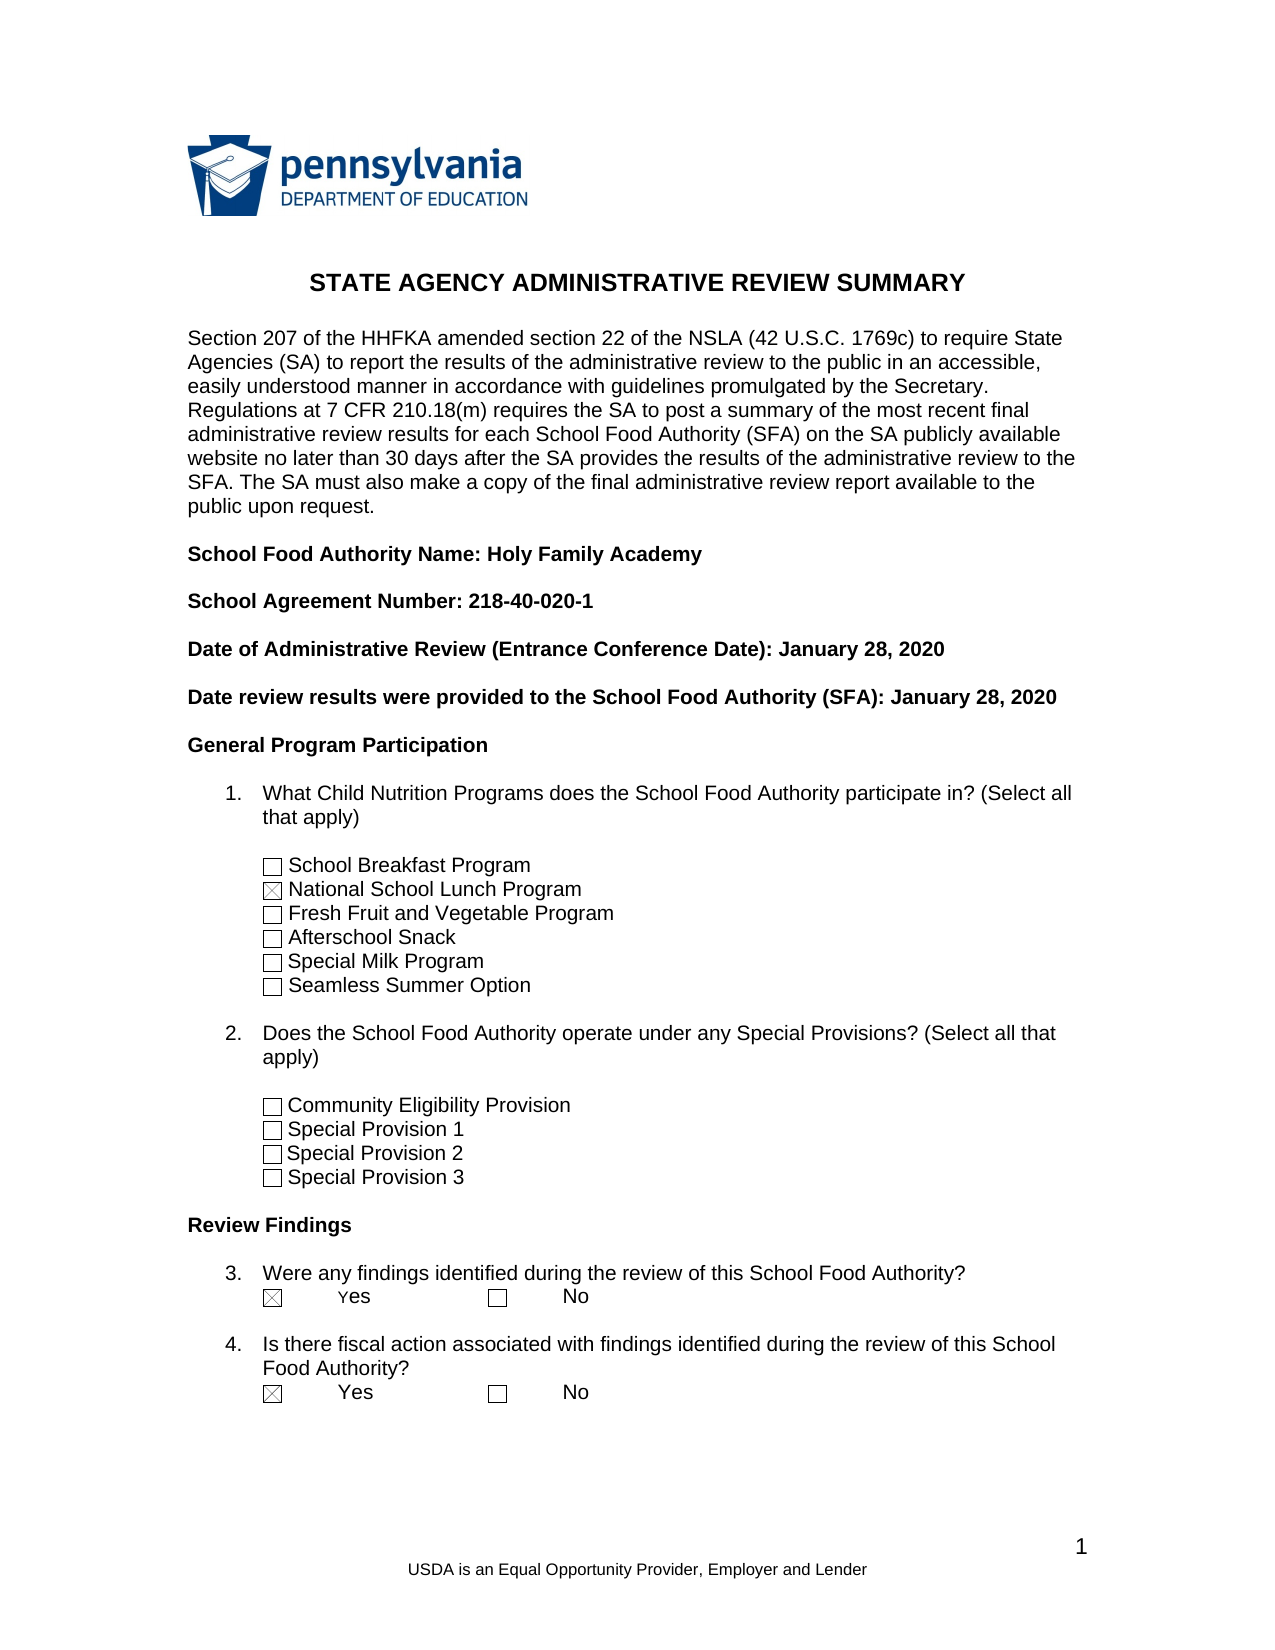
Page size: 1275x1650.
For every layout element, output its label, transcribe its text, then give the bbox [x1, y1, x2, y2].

list Does the School Food Authority operate under any Special Provisions? (Select all that apply) [225, 1021, 1087, 1069]
text Special Provision 3 [262, 1164, 1087, 1188]
text Community Eligibility Provision [262, 1093, 1087, 1117]
text Yes No [225, 1380, 1087, 1404]
list Is there fiscal action associated with findings identified during the review of this School Food Authority? [225, 1332, 1087, 1380]
text Date review results were provided to the School Food Authority (SFA): January 28, 2020 [187, 685, 1087, 709]
text Date of Administrative Review (Entrance Conference Date): January 28, 2020 [187, 637, 1087, 661]
text Special Provision 1 [262, 1117, 1087, 1141]
list Were any findings identified during the review of this School Food Authority? [225, 1260, 1087, 1284]
text School Agreement Number: 218-40-020-1 [187, 589, 1087, 613]
text Special Provision 2 [262, 1141, 1087, 1164]
text School Food Authority Name: Holy Family Academy [187, 541, 1087, 565]
text Section 207 of the HHFKA amended section 22 of the NSLA (42 U.S.C. 1769c) to require State Agencies (SA) to report the results of the administrative review to the public in an accessible, easily understood manner in accordance with guidelines promulgated by the Secretary. Regulations at 7 CFR 210.18(m) requires the SA to post a summary of the most recent final administrative review results for each School Food Authority (SFA) on the SA publicly available website no later than 30 days after the SA provides the results of the administrative review to the SFA. The SA must also make a copy of the final administrative review report available to the public upon request. [187, 326, 1087, 517]
text Review Findings [187, 1212, 1087, 1236]
text STATE AGENCY ADMINISTRATIVE REVIEW SUMMARY [187, 268, 1087, 297]
text General Program Participation [187, 733, 1087, 757]
text Seamless Summer Option [187, 973, 1087, 997]
text Fresh Fruit and Vegetable Program [187, 901, 1087, 925]
text Yes No [187, 1284, 1087, 1308]
text Afterschool Snack [187, 925, 1087, 949]
text National School Lunch Program [262, 877, 1087, 901]
text Special Milk Program [187, 949, 1087, 973]
text School Breakfast Program [187, 853, 1087, 877]
list What Child Nutrition Programs does the School Food Authority participate in? (Select all that apply) [225, 781, 1087, 829]
picture [187, 135, 530, 216]
